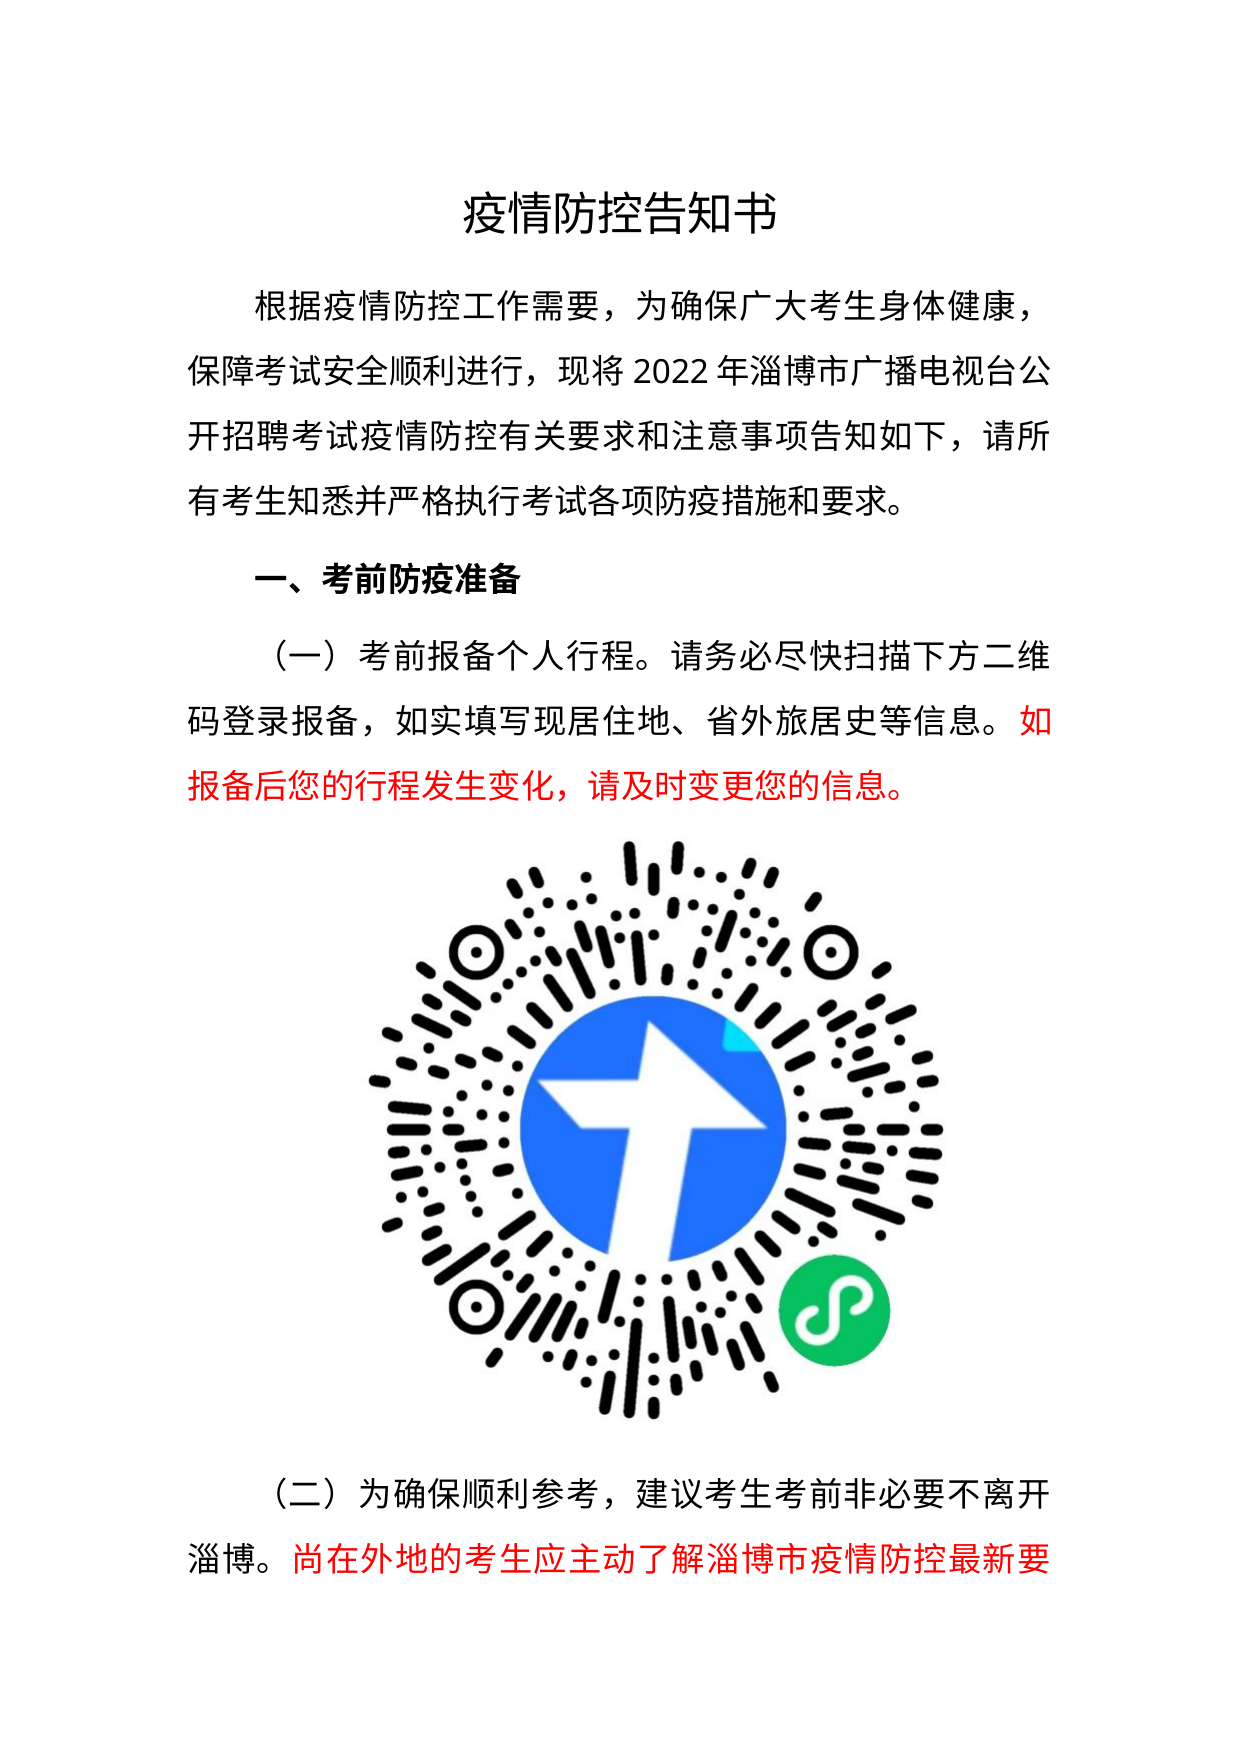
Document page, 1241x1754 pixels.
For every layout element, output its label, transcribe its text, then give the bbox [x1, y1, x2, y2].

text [187, 1459, 1053, 1589]
text 一、考前防疫准备 [187, 544, 1053, 609]
text 根据疫情防控工作需要，为确保广大考生身体健康，保障考试安全顺利进行，现将2022年淄博市广播电视台公开招聘考试疫情防控有关要求和注意事项告知如下，请所有考生知悉并严格执行考试各项防疫措施和要求。 [187, 272, 1053, 532]
picture [353, 829, 954, 1430]
text 疫情防控告知书 [187, 162, 1053, 259]
text （一）考前报备个人行程。请务必尽快扫描下方二维码登录报备，如实填写现居住地、省外旅居史等信息。如报备后您的行程发生变化，请及时变更您的信息。 [187, 622, 1053, 817]
